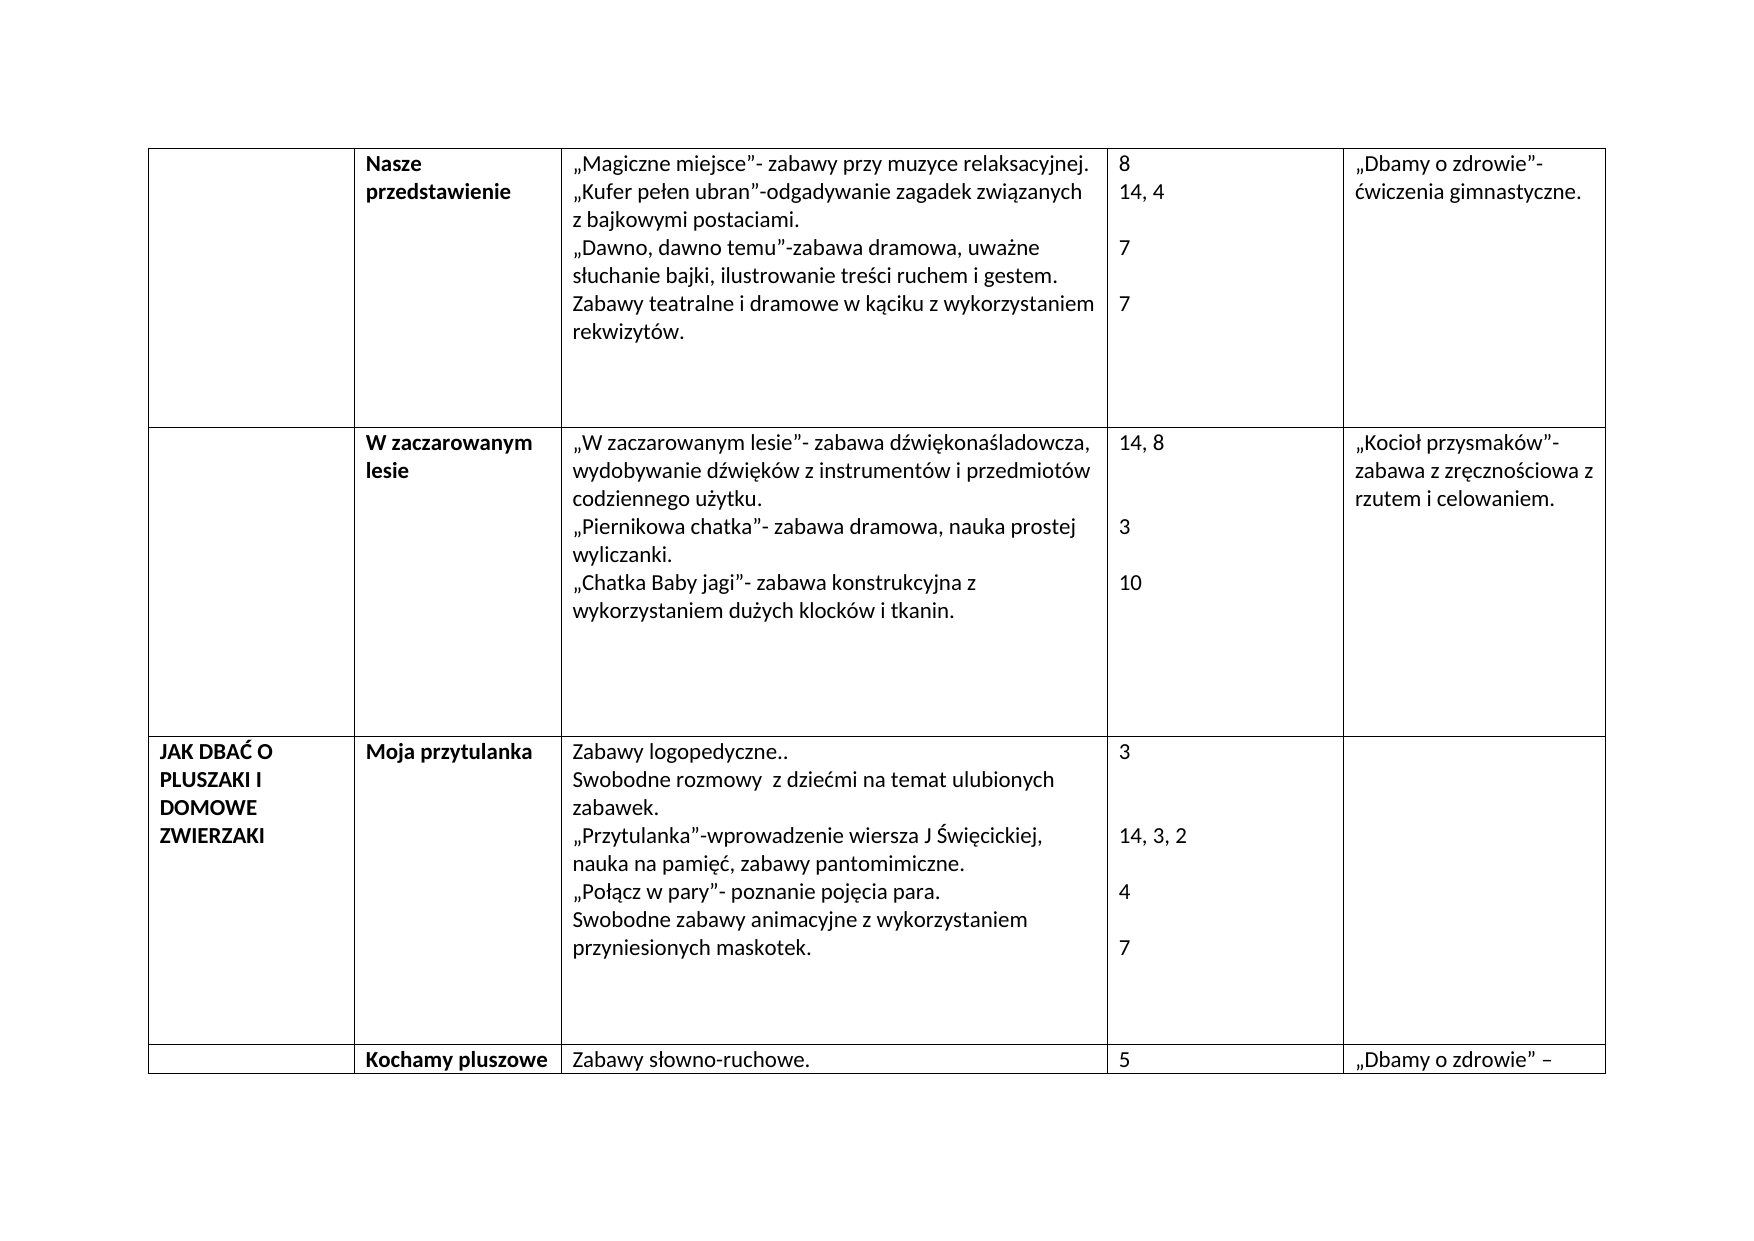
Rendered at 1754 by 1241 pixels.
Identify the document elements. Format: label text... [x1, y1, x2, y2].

table_cell [149, 428, 354, 736]
table_cell W zaczarowanym lesie [355, 428, 561, 736]
table_cell „Kocioł przysmaków”- zabawa z zręcznościowa z rzutem i celowaniem. [1344, 428, 1605, 736]
table_cell [1344, 737, 1605, 1044]
table_cell [149, 1045, 354, 1073]
table_cell [149, 149, 354, 427]
table_cell Moja przytulanka [355, 737, 561, 1044]
table_cell „W zaczarowanym lesie”- zabawa dźwiękonaśladowcza, wydobywanie dźwięków z instrumentów i przedmiotów codziennego użytku. „Piernikowa chatka”- zabawa dramowa, nauka prostej wyliczanki. „Chatka Baby jagi”- zabawa konstrukcyjna z wykorzystaniem dużych klocków i tkanin. [562, 428, 1107, 736]
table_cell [355, 1045, 561, 1073]
table_cell 8 14, 4 7 7 [1108, 149, 1343, 427]
table_cell 5 13, 4 14 3 [1108, 1045, 1343, 1073]
table_cell Nasze przedstawienie [355, 149, 561, 427]
table_cell JAK DBAĆ O PLUSZAKI I DOMOWE ZWIERZAKI [149, 737, 354, 1044]
table_cell 14, 8 3 10 [1108, 428, 1343, 736]
table_cell „Magiczne miejsce”- zabawy przy muzyce relaksacyjnej. „Kufer pełen ubran”-odgadywanie zagadek związanych z bajkowymi postaciami. „Dawno, dawno temu”-zabawa dramowa, uważne słuchanie bajki, ilustrowanie treści ruchem i gestem. Zabawy teatralne i dramowe w kąciku z wykorzystaniem rekwizytów. [562, 149, 1107, 427]
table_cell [562, 1045, 1107, 1073]
table_cell „Dbamy o zdrowie”- ćwiczenia gimnastyczne. [1344, 149, 1605, 427]
table_cell 3 14, 3, 2 4 7 [1108, 737, 1343, 1044]
table_cell Zabawy logopedyczne.. Swobodne rozmowy z dziećmi na temat ulubionych zabawek. „Przytulanka”-wprowadzenie wiersza J Święcickiej, nauka na pamięć, zabawy pantomimiczne. „Połącz w pary”- poznanie pojęcia para. Swobodne zabawy animacyjne z wykorzystaniem przyniesionych maskotek. [562, 737, 1107, 1044]
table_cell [1344, 1045, 1605, 1073]
